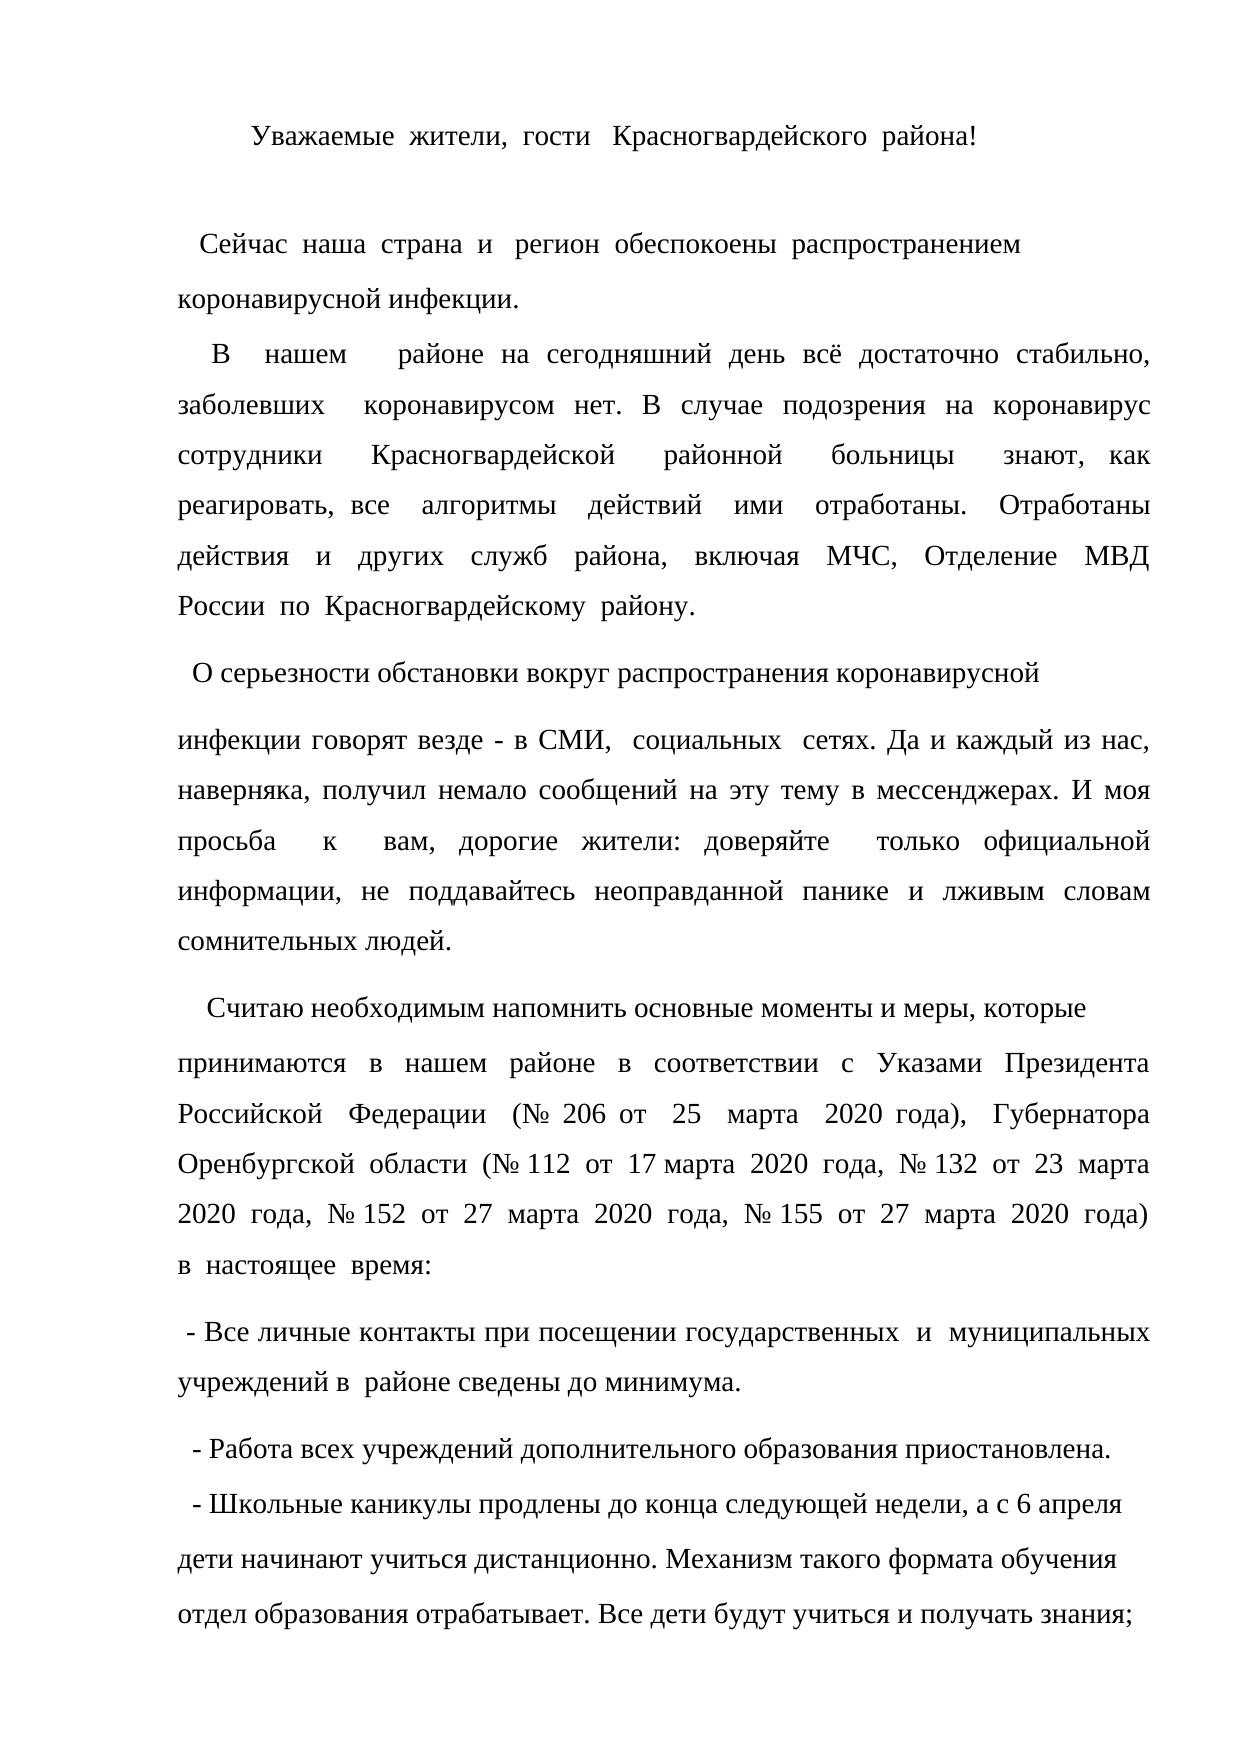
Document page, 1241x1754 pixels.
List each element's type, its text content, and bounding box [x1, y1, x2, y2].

text отдел образования отрабатывает. Все дети будут учиться и получать знания; [177, 1597, 1152, 1630]
text инфекции говорят везде - в СМИ, социальных сетях. Да и каждый из нас, наверняка, получил немало сообщений на эту тему в мессенджерах. И моя просьба к вам, дорогие жители: доверяйте только официальной информации, не поддавайтесь неоправданной панике и лживым словам сомнительных людей. [177, 722, 1152, 957]
text дети начинают учиться дистанционно. Механизм такого формата обучения [177, 1541, 1152, 1575]
text принимаются в нашем районе в соответствии с Указами Президента Российской Федерации (№ 206 от 25 марта 2020 года), Губернатора Оренбургской области (№ 112 от 17 марта 2020 года, № 132 от 23 марта 2020 года, № 152 от 27 марта 2020 года, № 155 от 27 марта 2020 года) в настоящее время: [177, 1046, 1152, 1280]
text - Школьные каникулы продлены до конца следующей недели, а с 6 апреля [177, 1486, 1152, 1520]
text Сейчас наша страна и регион обеспокоены распространением [177, 226, 1152, 260]
text О серьезности обстановки вокруг распространения коронавирусной [177, 655, 1152, 689]
text Считаю необходимым напомнить основные моменты и меры, которые [177, 990, 1152, 1024]
text - Работа всех учреждений дополнительного образования приостановлена. [177, 1431, 1152, 1464]
text Уважаемые жители, гости Красногвардейского района! [177, 118, 1152, 152]
text В нашем районе на сегодняшний день всё достаточно стабильно, заболевших коронавирусом нет. В случае подозрения на коронавирус сотрудники Красногвардейской районной больницы знают, как реагировать, все алгоритмы действий ими отработаны. Отработаны действия и других служб района, включая МЧС, Отделение МВД России по Красногвардейскому району. [177, 337, 1152, 622]
text - Все личные контакты при посещении государственных и муниципальных учреждений в районе сведены до минимума. [177, 1314, 1152, 1398]
text коронавирусной инфекции. [177, 281, 1152, 315]
